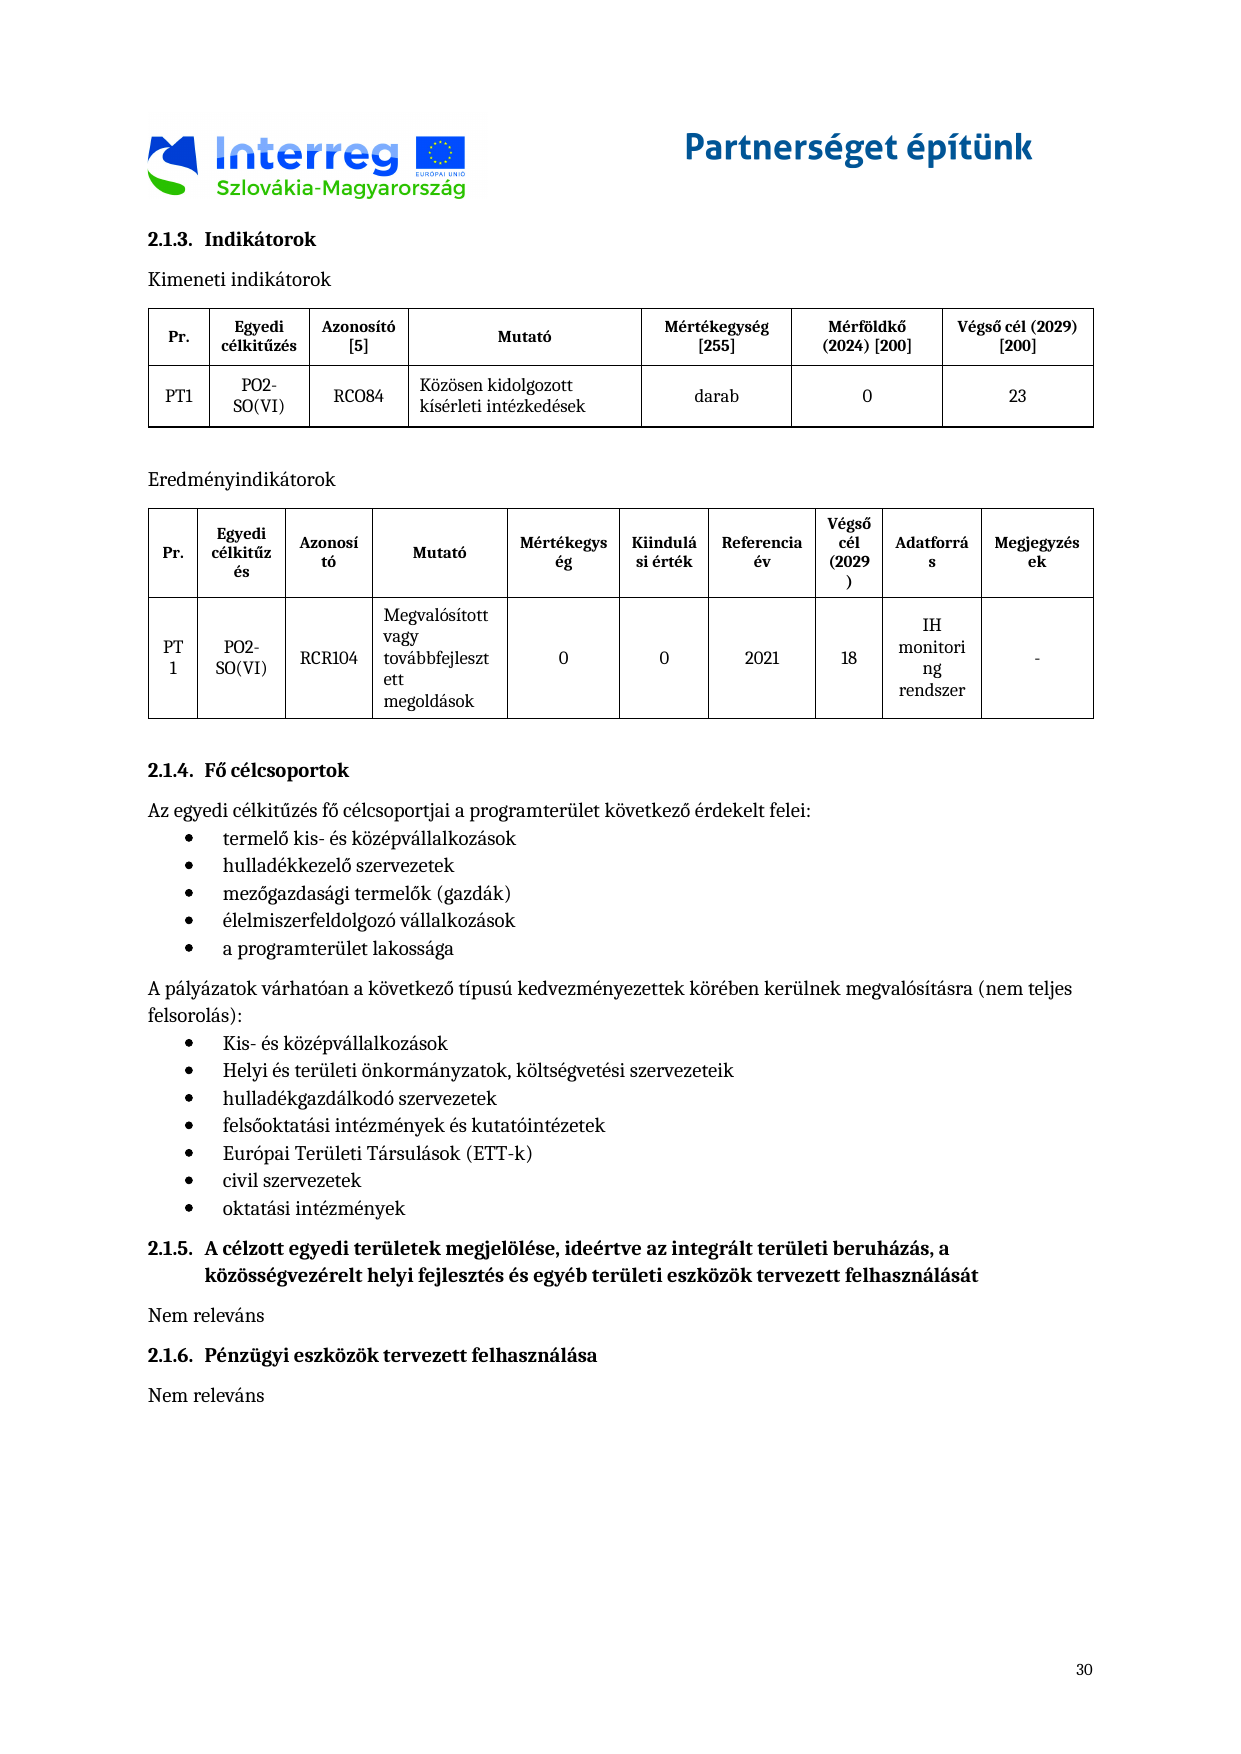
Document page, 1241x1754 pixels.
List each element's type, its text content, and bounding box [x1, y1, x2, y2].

table_cell PT1 [149, 366, 209, 426]
table_header Kiindulási érték [620, 509, 708, 597]
text mezőgazdasági termelők (gazdák) [185, 881, 1092, 905]
table_header Mérföldkő (2024) [200] [792, 309, 942, 364]
table_cell IH monitoring rendszer [883, 598, 981, 718]
table_cell Közösen kidolgozott kísérleti intézkedések [409, 366, 641, 426]
text Az egyedi célkitűzés fő célcsoportjai a programterület következő érdekelt felei: [148, 799, 1092, 823]
picture [147, 112, 489, 199]
text A pályázatok várhatóan a következő típusú kedvezményezettek körében kerülnek megvalósításra (nem teljes felsorolás): [148, 976, 1092, 1028]
text hulladékkezelő szervezetek [185, 854, 1092, 878]
table_header Végső cél (2029) [200] [943, 309, 1093, 364]
table_header Végső cél (2029) [816, 509, 882, 597]
table_header Azonosító [286, 509, 372, 597]
text hulladékgazdálkodó szervezetek [185, 1086, 1092, 1110]
table_cell 0 [508, 598, 619, 718]
table_cell RCR104 [286, 598, 372, 718]
table_cell RCO84 [310, 366, 408, 426]
text Európai Területi Társulások (ETT-k) [185, 1141, 1092, 1165]
table_header Adatforrás [883, 509, 981, 597]
table_cell PO2- SO(VI) [210, 366, 309, 426]
table_header Azonosító [5] [310, 309, 408, 364]
text Helyi és területi önkormányzatok, költségvetési szervezeteik [185, 1059, 1092, 1083]
table_header Egyedi célkitűzés [198, 509, 285, 597]
text Nem releváns [148, 1304, 1092, 1328]
subtitle Indikátorok [148, 227, 1092, 251]
text élelmiszerfeldolgozó vállalkozások [185, 909, 1092, 933]
text Kis- és középvállalkozások [185, 1031, 1092, 1055]
text civil szervezetek [185, 1169, 1092, 1193]
table_header Mértékegység [508, 509, 619, 597]
subtitle A célzott egyedi területek megjelölése, ideértve az integrált területi beruházás, a közösségvezérelt helyi fejlesztés és egyéb területi eszközök tervezett felhasználását [148, 1236, 1092, 1288]
table_header Mutató [409, 309, 641, 364]
table_cell - [982, 598, 1093, 718]
picture [627, 102, 1093, 199]
text termelő kis- és középvállalkozások [185, 826, 1092, 850]
table_header Egyedi célkitűzés [210, 309, 309, 364]
subtitle Fő célcsoportok [148, 759, 1092, 783]
subtitle Pénzügyi eszközök tervezett felhasználása [148, 1344, 1092, 1368]
table_cell 23 [943, 366, 1093, 426]
table_header Pr. [149, 309, 209, 364]
text Kimeneti indikátorok [148, 267, 1092, 291]
table_header Mértékegység [255] [642, 309, 791, 364]
table_cell PO2- SO(VI) [198, 598, 285, 718]
table_cell 0 [620, 598, 708, 718]
table_header Megjegyzések [982, 509, 1093, 597]
table_cell 2021 [709, 598, 815, 718]
table_cell darab [642, 366, 791, 426]
table_cell Megvalósított vagy továbbfejlesztett megoldások [373, 598, 507, 718]
table_cell 0 [792, 366, 942, 426]
text a programterület lakossága [185, 936, 1092, 960]
table_header Referenciaév [709, 509, 815, 597]
text oktatási intézmények [185, 1196, 1092, 1220]
table_header Mutató [373, 509, 507, 597]
table_header Pr. [149, 509, 197, 597]
text felsőoktatási intézmények és kutatóintézetek [185, 1114, 1092, 1138]
table_cell 18 [816, 598, 882, 718]
table_cell PT1 [149, 598, 197, 718]
text Eredményindikátorok [148, 467, 1092, 491]
text Nem releváns [148, 1384, 1092, 1408]
